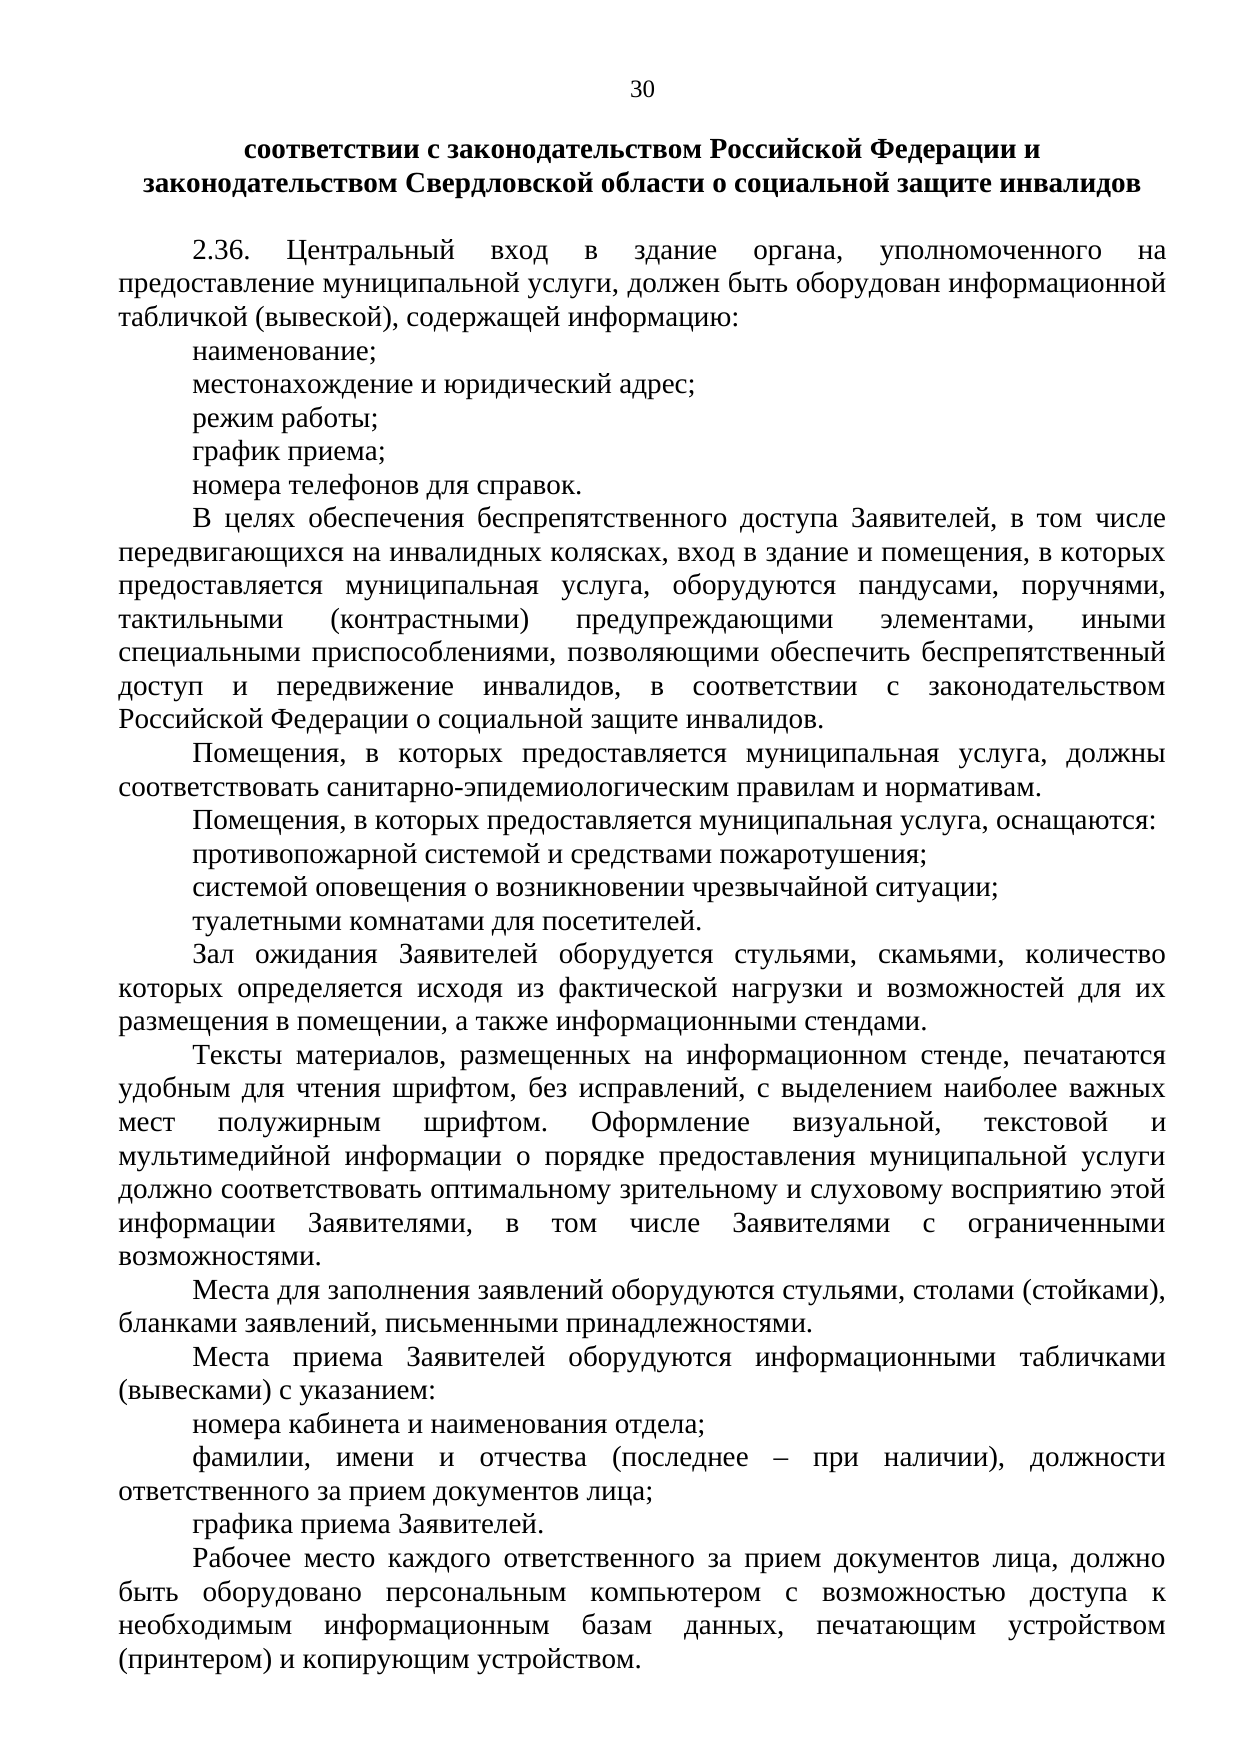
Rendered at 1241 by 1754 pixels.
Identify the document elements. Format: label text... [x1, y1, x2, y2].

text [118, 131, 1167, 198]
text туалетными комнатами для посетителей. [118, 903, 1167, 936]
text номера кабинета и наименования отдела; [118, 1406, 1167, 1439]
text Места для заполнения заявлений оборудуются стульями, столами (стойками), бланками заявлений, письменными принадлежностями. [118, 1272, 1167, 1339]
text Помещения, в которых предоставляется муниципальная услуга, оснащаются: [118, 802, 1167, 836]
text противопожарной системой и средствами пожаротушения; [118, 836, 1167, 869]
text номера телефонов для справок. [192, 467, 1167, 500]
text наименование; [192, 333, 1167, 366]
text графика приема Заявителей. [118, 1507, 1167, 1540]
text Рабочее место каждого ответственного за прием документов лица, должно быть оборудовано персональным компьютером с возможностью доступа к необходимым информационным базам данных, печатающим устройством (принтером) и копирующим устройством. [118, 1540, 1167, 1674]
text 2.36. Центральный вход в здание органа, уполномоченного на предоставление муниципальной услуги, должен быть оборудован информационной табличкой (вывеской), содержащей информацию: [118, 232, 1167, 333]
text режим работы; [192, 400, 1167, 433]
text Зал ожидания Заявителей оборудуется стульями, скамьями, количество которых определяется исходя из фактической нагрузки и возможностей для их размещения в помещении, а также информационными стендами. [118, 936, 1167, 1037]
text Места приема Заявителей оборудуются информационными табличками (вывесками) с указанием: [118, 1339, 1167, 1406]
text В целях обеспечения беспрепятственного доступа Заявителей, в том числе передвигающихся на инвалидных колясках, вход в здание и помещения, в которых предоставляется муниципальная услуга, оборудуются пандусами, поручнями, тактильными (контрастными) предупреждающими элементами, иными специальными приспособлениями, позволяющими обеспечить беспрепятственный доступ и передвижение инвалидов, в соответствии с законодательством Российской Федерации о социальной защите инвалидов. [118, 500, 1167, 735]
text местонахождение и юридический адрес; [192, 366, 1167, 400]
text Тексты материалов, размещенных на информационном стенде, печатаются удобным для чтения шрифтом, без исправлений, с выделением наиболее важных мест полужирным шрифтом. Оформление визуальной, текстовой и мультимедийной информации о порядке предоставления муниципальной услуги должно соответствовать оптимальному зрительному и слуховому восприятию этой информации Заявителями, в том числе Заявителями с ограниченными возможностями. [118, 1037, 1167, 1272]
text системой оповещения о возникновении чрезвычайной ситуации; [118, 869, 1167, 903]
text график приема; [192, 433, 1167, 467]
text Помещения, в которых предоставляется муниципальная услуга, должны соответствовать санитарно-эпидемиологическим правилам и нормативам. [118, 735, 1167, 802]
text фамилии, имени и отчества (последнее – при наличии), должности ответственного за прием документов лица; [118, 1439, 1167, 1507]
